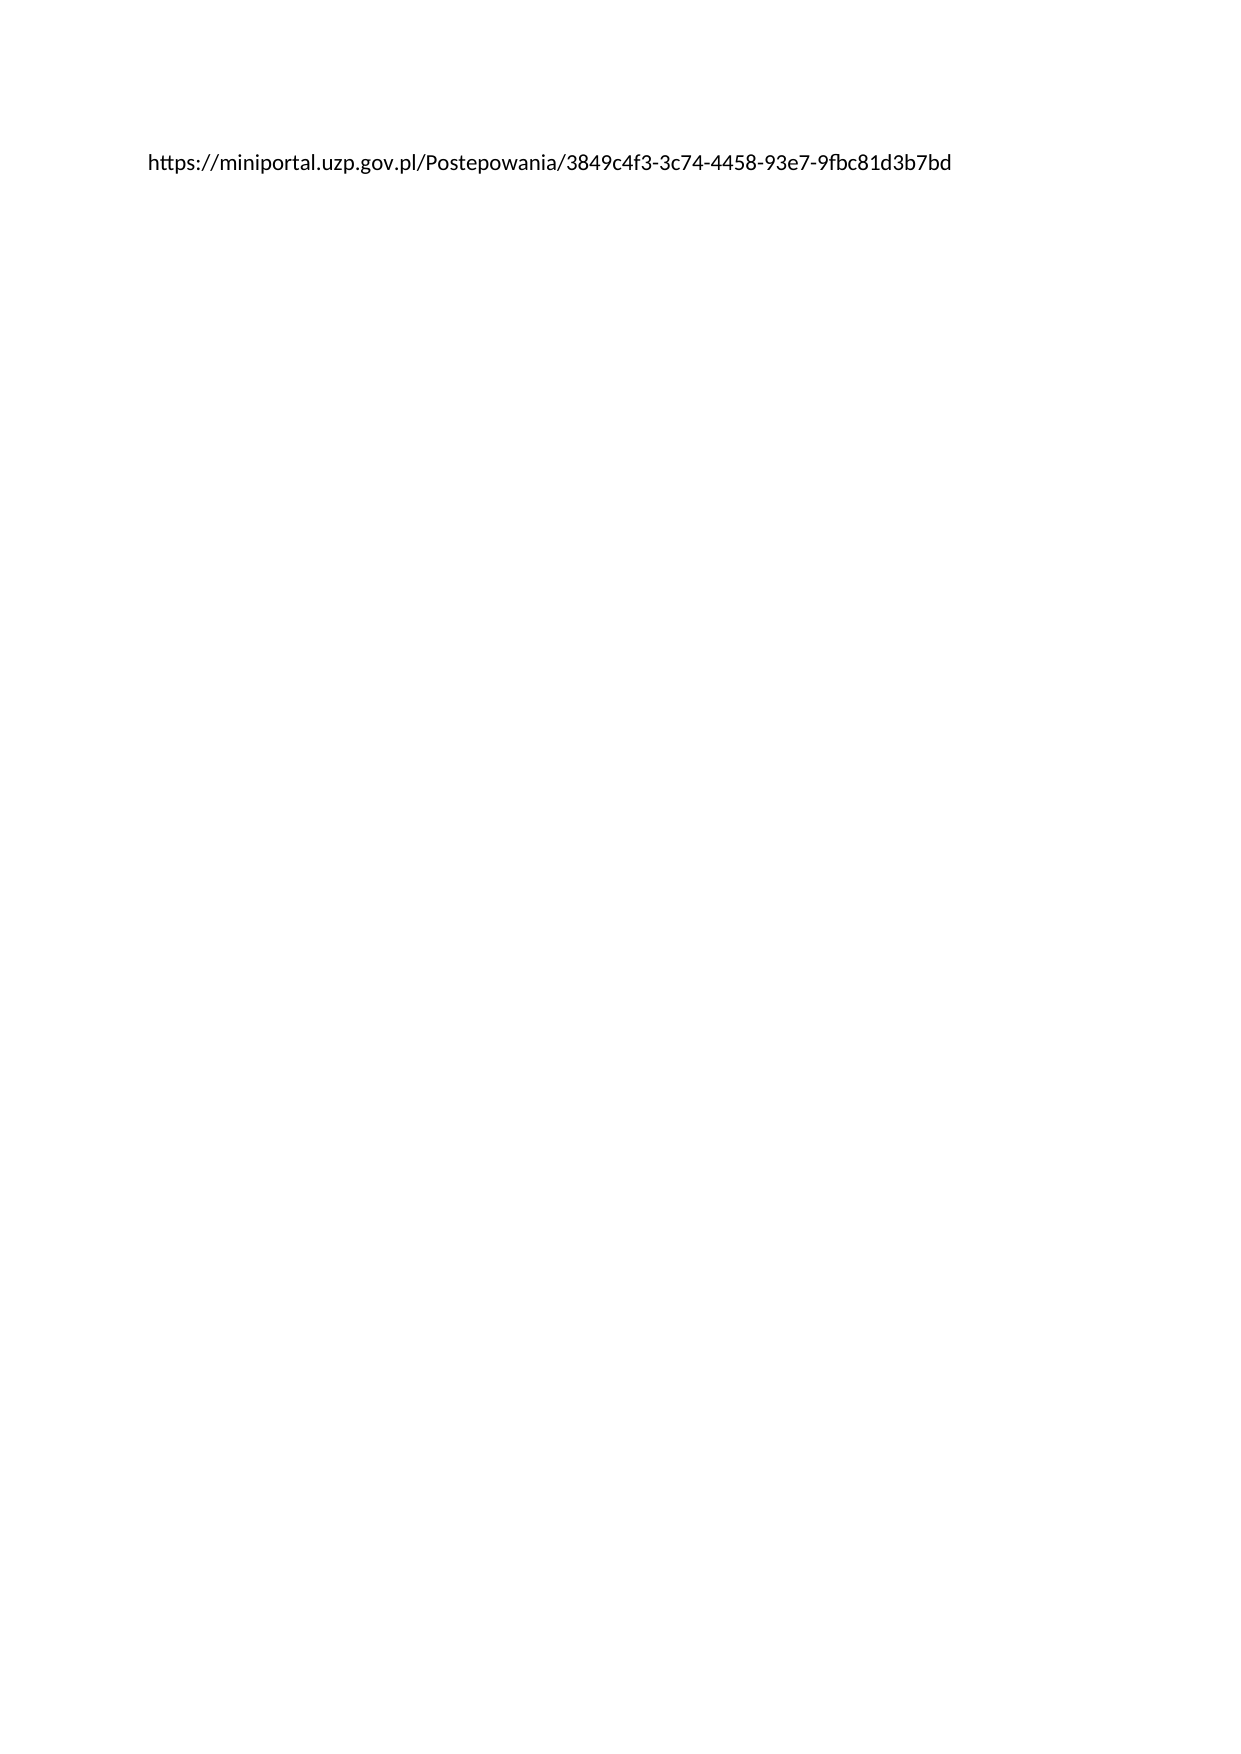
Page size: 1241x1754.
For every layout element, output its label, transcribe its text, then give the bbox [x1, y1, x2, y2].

text https://miniportal.uzp.gov.pl/Postepowania/3849c4f3-3c74-4458-93e7-9fbc81d3b7bd [148, 148, 1093, 176]
